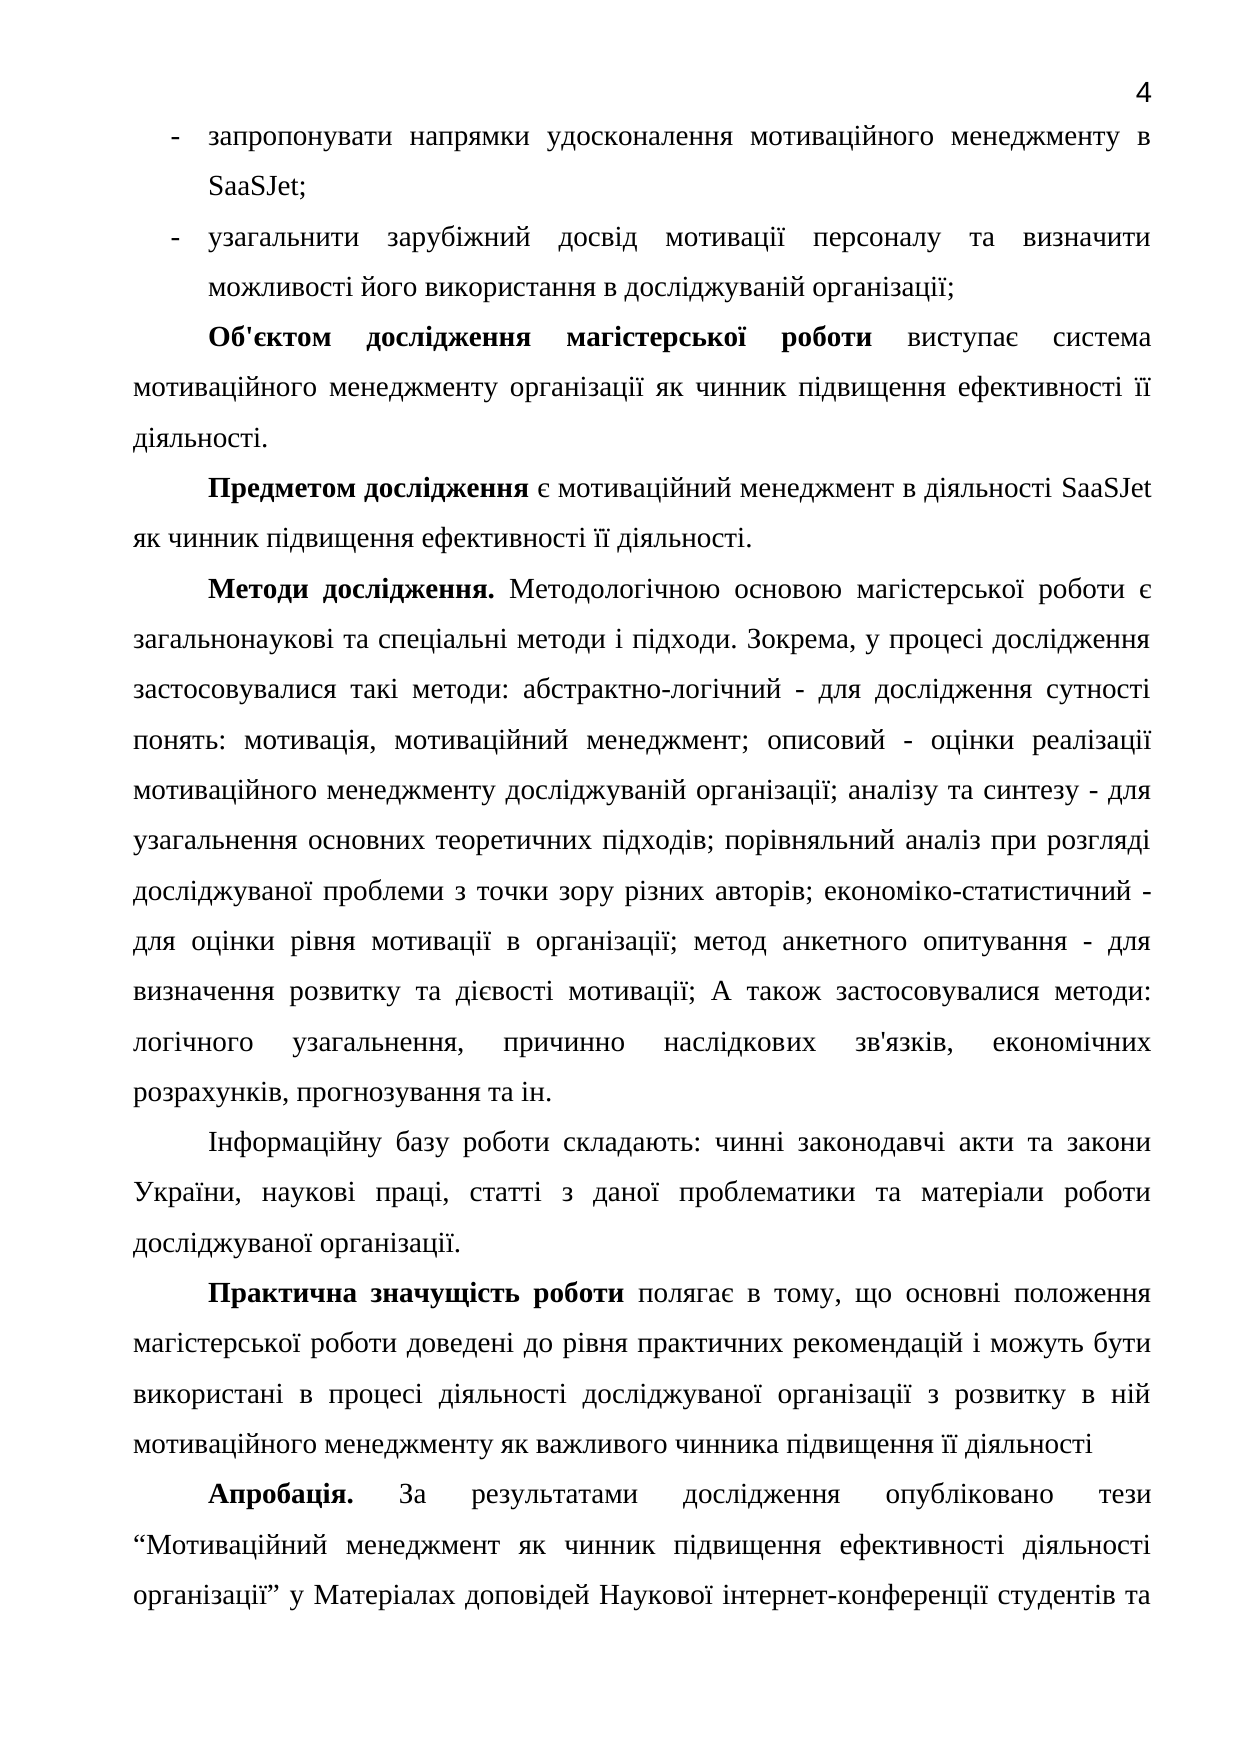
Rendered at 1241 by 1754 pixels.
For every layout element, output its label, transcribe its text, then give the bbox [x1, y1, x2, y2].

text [133, 1476, 1152, 1611]
text Предметом дослідження є мотиваційний менеджмент в діяльності SaaSJet як чинник підвищення ефективності її діяльності. [133, 470, 1152, 554]
text Інформаційну базу роботи складають: чинні законодавчі акти та закони України, наукові праці, статті з даної проблематики та матеріали роботи досліджуваної організації. [133, 1124, 1152, 1258]
text Об'єктом дослідження магістерської роботи виступає система мотиваційного менеджменту організації як чинник підвищення ефективності її діяльності. [133, 319, 1152, 453]
list узагальнити зарубіжний досвід мотивації персоналу та визначити можливості його використання в досліджуваній організації; [170, 219, 1152, 302]
text Методи дослідження. Методологічною основою магістерської роботи є загальнонаукові та спеціальні методи і підходи. Зокрема, у процесі дослідження застосовувалися такі методи: абстрактно-логічний - для дослідження сутності понять: мотивація, мотиваційний менеджмент; описовий - оцінки реалізації мотиваційного менеджменту досліджуваній організації; аналізу та синтезу - для узагальнення основних теоретичних підходів; порівняльний аналіз при розгляді досліджуваної проблеми з точки зору різних авторів; економіко-статистичний - для оцінки рівня мотивації в організації; метод анкетного опитування - для визначення розвитку та дієвості мотивації; А також застосовувалися методи: логічного узагальнення, причинно наслідкових зв'язків, економічних розрахунків, прогнозування та ін. [133, 571, 1152, 1107]
text Практична значущість роботи полягає в тому, що основні положення магістерської роботи доведені до рівня практичних рекомендацій і можуть бути використані в процесі діяльності досліджуваної організації з розвитку в ній мотиваційного менеджменту як важливого чинника підвищення її діяльності [133, 1275, 1152, 1460]
list запропонувати напрямки удосконалення мотиваційного менеджменту в SaaSJet; [170, 118, 1152, 202]
